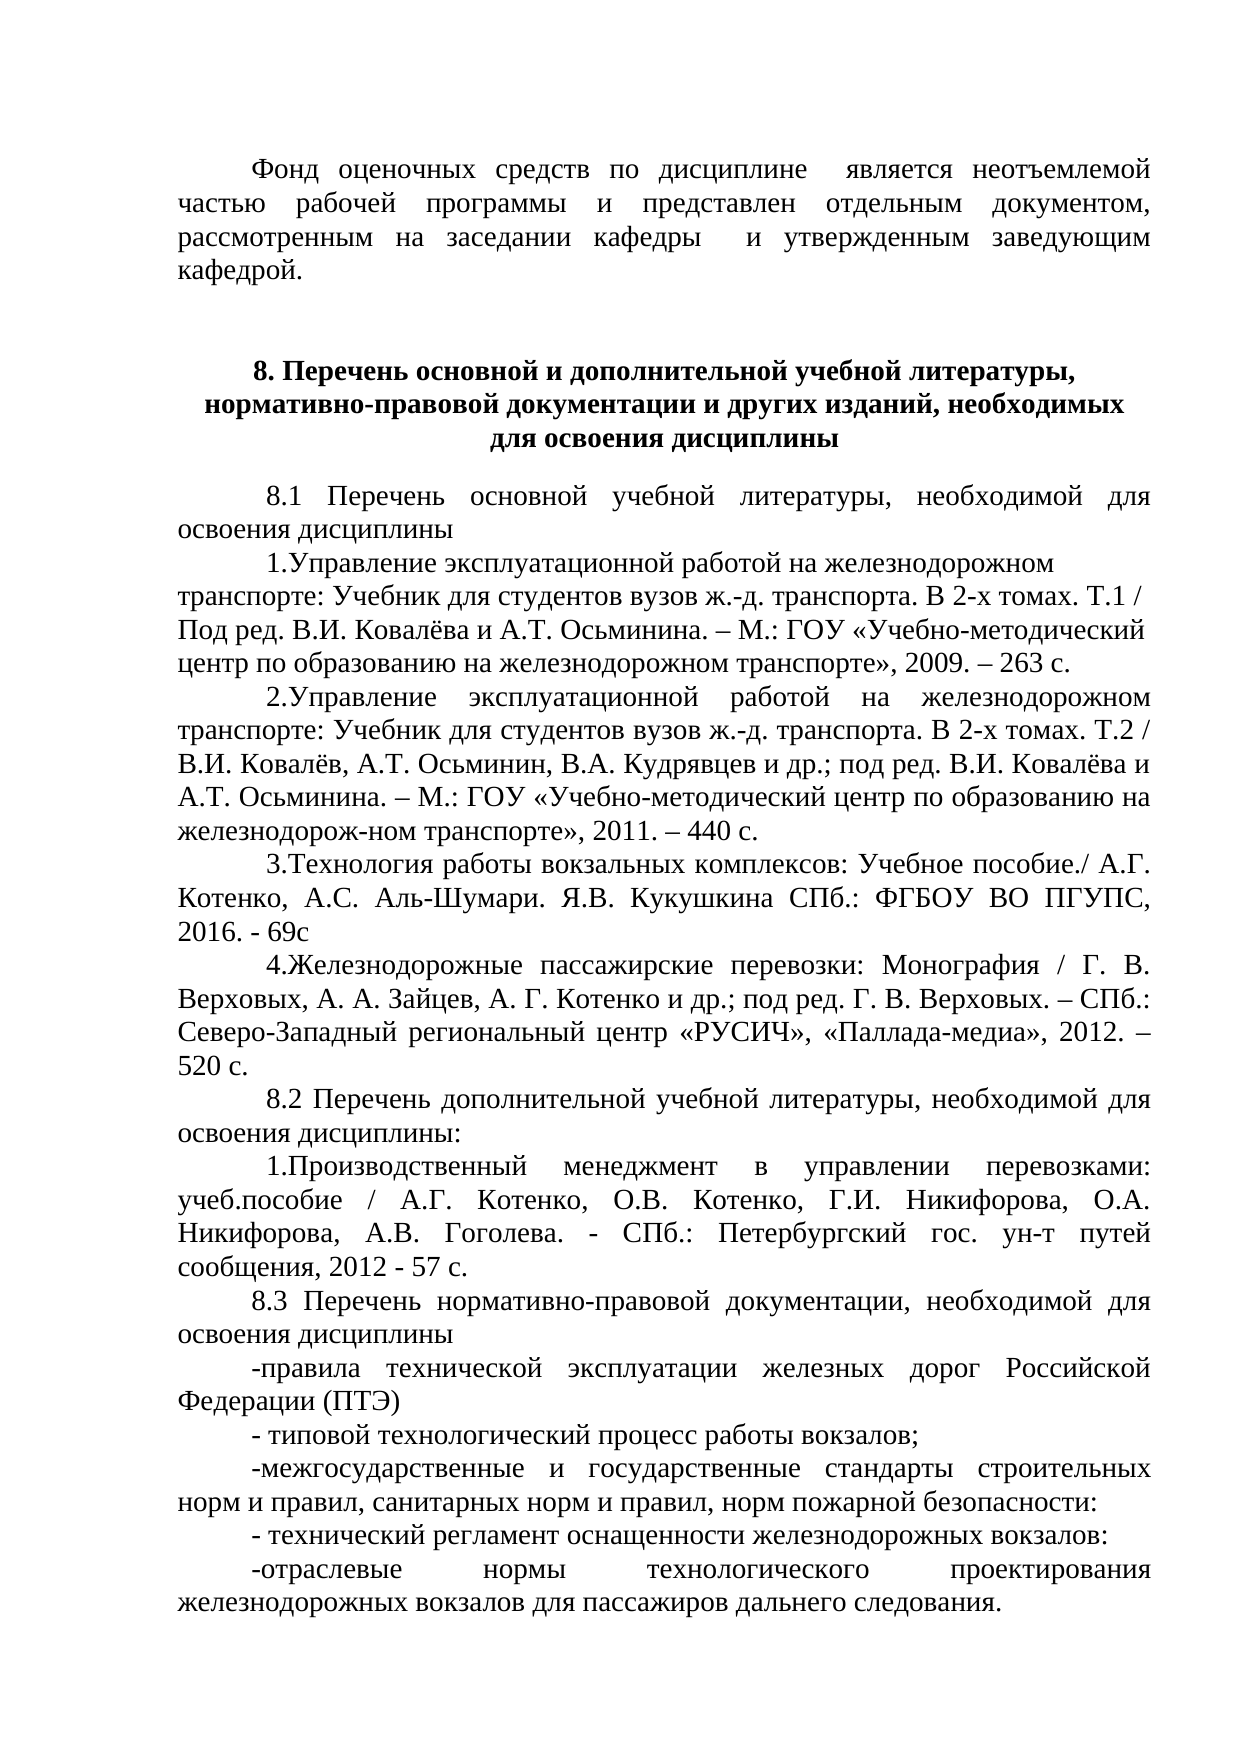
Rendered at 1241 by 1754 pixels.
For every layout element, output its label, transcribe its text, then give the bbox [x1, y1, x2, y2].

text - технический регламент оснащенности железнодорожных вокзалов: [177, 1517, 1152, 1551]
text -отраслевые нормы технологического проектирования железнодорожных вокзалов для пассажиров дальнего следования. [177, 1551, 1152, 1618]
text 4.Железнодорожные пассажирские перевозки: Монография / Г. В. Верховых, А. А. Зайцев, А. Г. Котенко и др.; под ред. Г. В. Верховых. – СПб.: Северо-Западный региональный центр «РУСИЧ», «Паллада-медиа», 2012. – 520 с. [177, 947, 1152, 1081]
text -межгосударственные и государственные стандарты строительных норм и правил, санитарных норм и правил, норм пожарной безопасности: [177, 1450, 1152, 1517]
text 8.1 Перечень основной учебной литературы, необходимой для освоения дисциплины [177, 478, 1152, 545]
text 2.Управление эксплуатационной работой на железнодорожном транспорте: Учебник для студентов вузов ж.-д. транспорта. В 2-х томах. Т.2 / В.И. Ковалёв, А.Т. Осьминин, В.А. Кудрявцев и др.; под ред. В.И. Ковалёва и А.Т. Осьминина. – М.: ГОУ «Учебно-методический центр по образованию на железнодорож-ном транспорте», 2011. – 440 с. [177, 679, 1152, 847]
text - типовой технологический процесс работы вокзалов; [177, 1417, 1152, 1450]
text -правила технической эксплуатации железных дорог Российской Федерации (ПТЭ) [177, 1350, 1152, 1417]
text 8. Перечень основной и дополнительной учебной литературы, нормативно-правовой документации и других изданий, необходимых для освоения дисциплины [177, 353, 1152, 453]
text 8.3 Перечень нормативно-правовой документации, необходимой для освоения дисциплины [177, 1283, 1152, 1350]
text 3.Технология работы вокзальных комплексов: Учебное пособие./ А.Г. Котенко, А.С. Аль-Шумари. Я.В. Кукушкина СПб.: ФГБОУ ВО ПГУПС, 2016. - 69с [177, 847, 1152, 947]
text 1.Производственный менеджмент в управлении перевозками: учеб.пособие / А.Г. Котенко, О.В. Котенко, Г.И. Никифорова, О.А. Никифорова, А.В. Гоголева. - СПб.: Петербургский гос. ун-т путей сообщения, 2012 - 57 с. [177, 1148, 1152, 1283]
text Фонд оценочных средств по дисциплине является неотъемлемой частью рабочей программы и представлен отдельным документом, рассмотренным на заседании кафедры и утвержденным заведующим кафедрой. [177, 152, 1152, 286]
text 8.2 Перечень дополнительной учебной литературы, необходимой для освоения дисциплины: [177, 1081, 1152, 1148]
text 1.Управление эксплуатационной работой на железнодорожном транспорте: Учебник для студентов вузов ж.-д. транспорта. В 2-х томах. Т.1 / Под ред. В.И. Ковалёва и А.Т. Осьминина. – М.: ГОУ «Учебно-методический центр по образованию на железнодорожном транспорте», 2009. – 263 с. [177, 545, 1152, 679]
